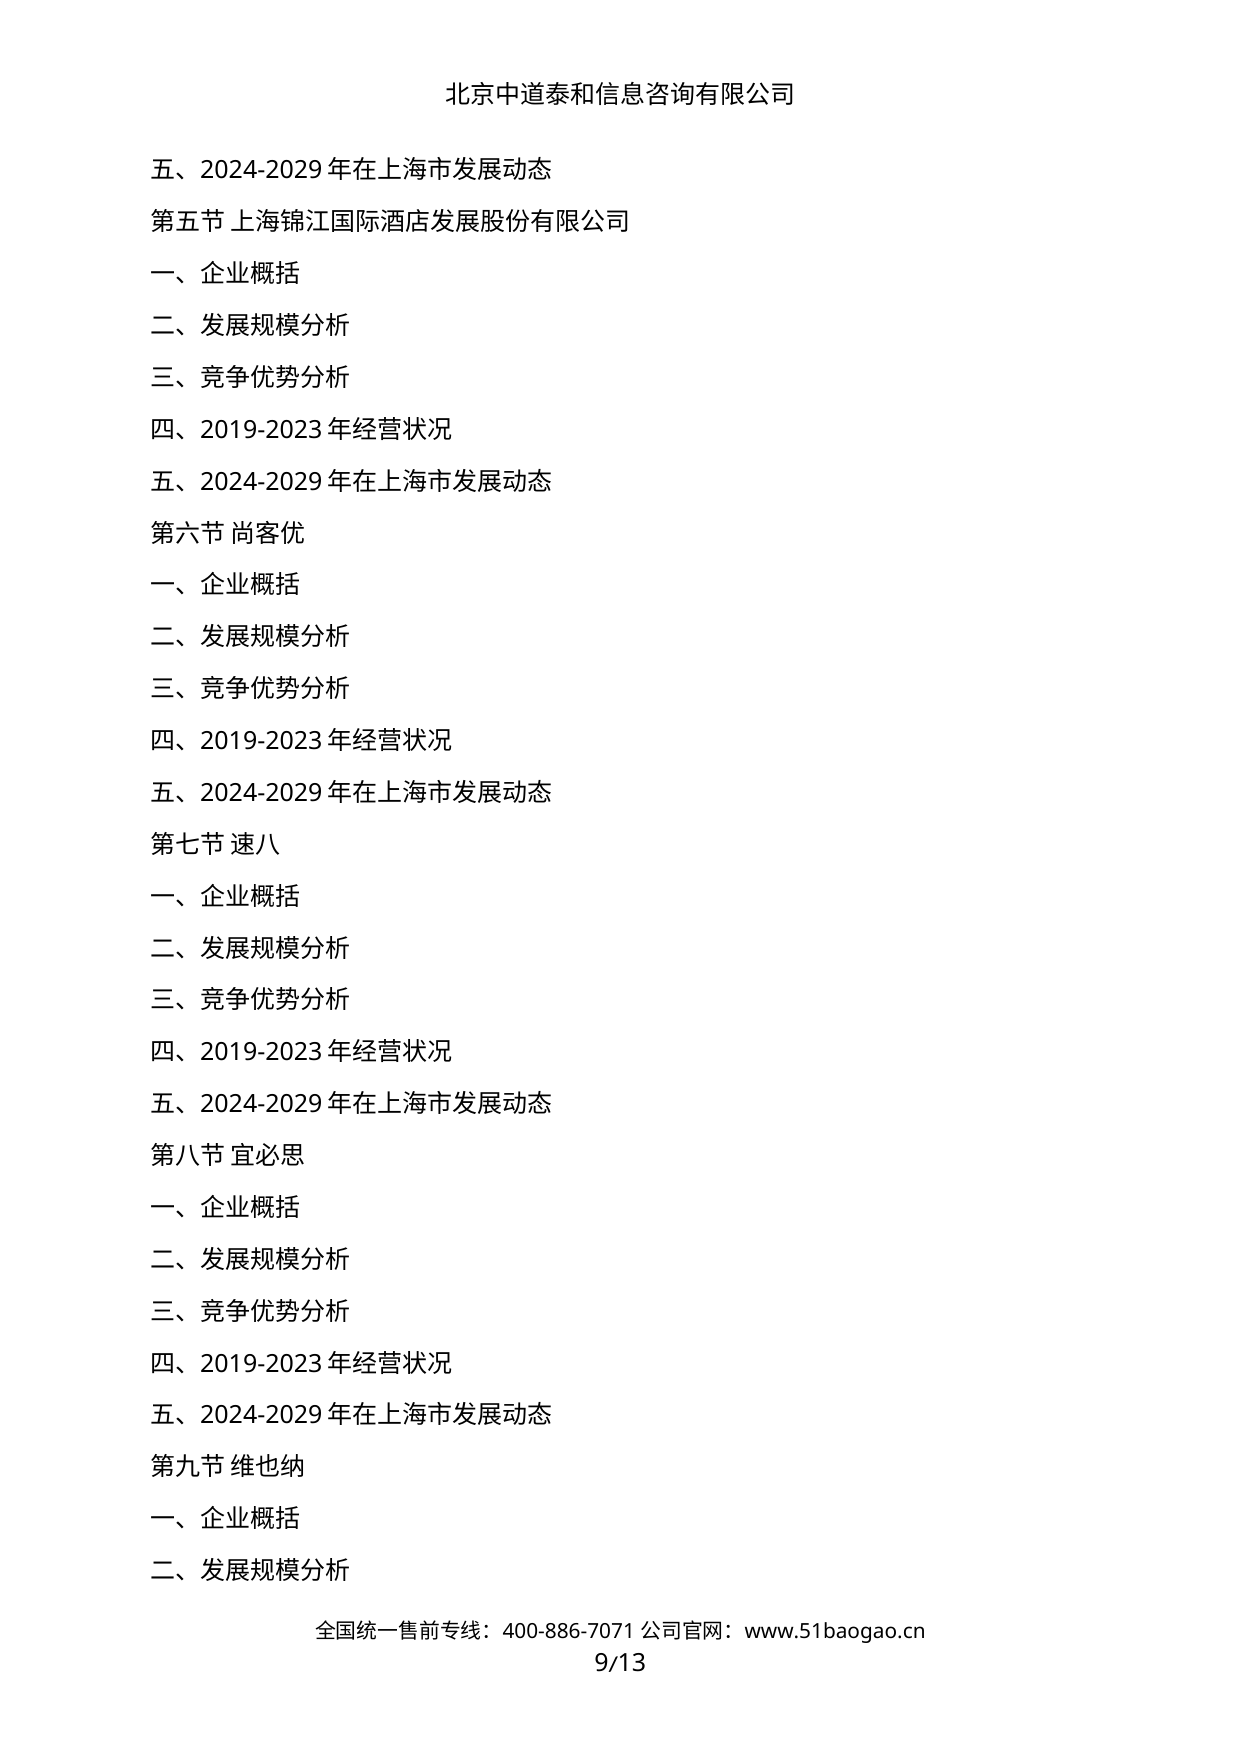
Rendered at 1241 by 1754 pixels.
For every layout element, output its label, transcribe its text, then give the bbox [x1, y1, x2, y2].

text 四、2019-2023年经营状况 [150, 721, 1090, 757]
text 五、2024-2029年在上海市发展动态 [150, 1084, 1090, 1120]
text 二、发展规模分析 [150, 928, 1090, 964]
text 三、竞争优势分析 [150, 669, 1090, 705]
text 二、发展规模分析 [150, 1239, 1090, 1276]
text 二、发展规模分析 [150, 306, 1090, 342]
text 四、2019-2023年经营状况 [150, 1343, 1090, 1379]
text 一、企业概括 [150, 1499, 1090, 1535]
text 五、2024-2029年在上海市发展动态 [150, 1395, 1090, 1431]
text 第七节 速八 [150, 824, 1090, 861]
text 第五节 上海锦江国际酒店发展股份有限公司 [150, 202, 1090, 238]
text 四、2019-2023年经营状况 [150, 409, 1090, 446]
text 第八节 宜必思 [150, 1136, 1090, 1172]
text 一、企业概括 [150, 565, 1090, 601]
text 一、企业概括 [150, 876, 1090, 912]
text 一、企业概括 [150, 254, 1090, 290]
text 第六节 尚客优 [150, 513, 1090, 549]
text 五、2024-2029年在上海市发展动态 [150, 150, 1090, 186]
text 三、竞争优势分析 [150, 980, 1090, 1016]
text 二、发展规模分析 [150, 1551, 1090, 1587]
text 二、发展规模分析 [150, 617, 1090, 653]
text 五、2024-2029年在上海市发展动态 [150, 772, 1090, 809]
text 五、2024-2029年在上海市发展动态 [150, 461, 1090, 497]
text 四、2019-2023年经营状况 [150, 1032, 1090, 1068]
text 三、竞争优势分析 [150, 1291, 1090, 1327]
text 第九节 维也纳 [150, 1447, 1090, 1483]
text 三、竞争优势分析 [150, 357, 1090, 394]
text 一、企业概括 [150, 1187, 1090, 1224]
